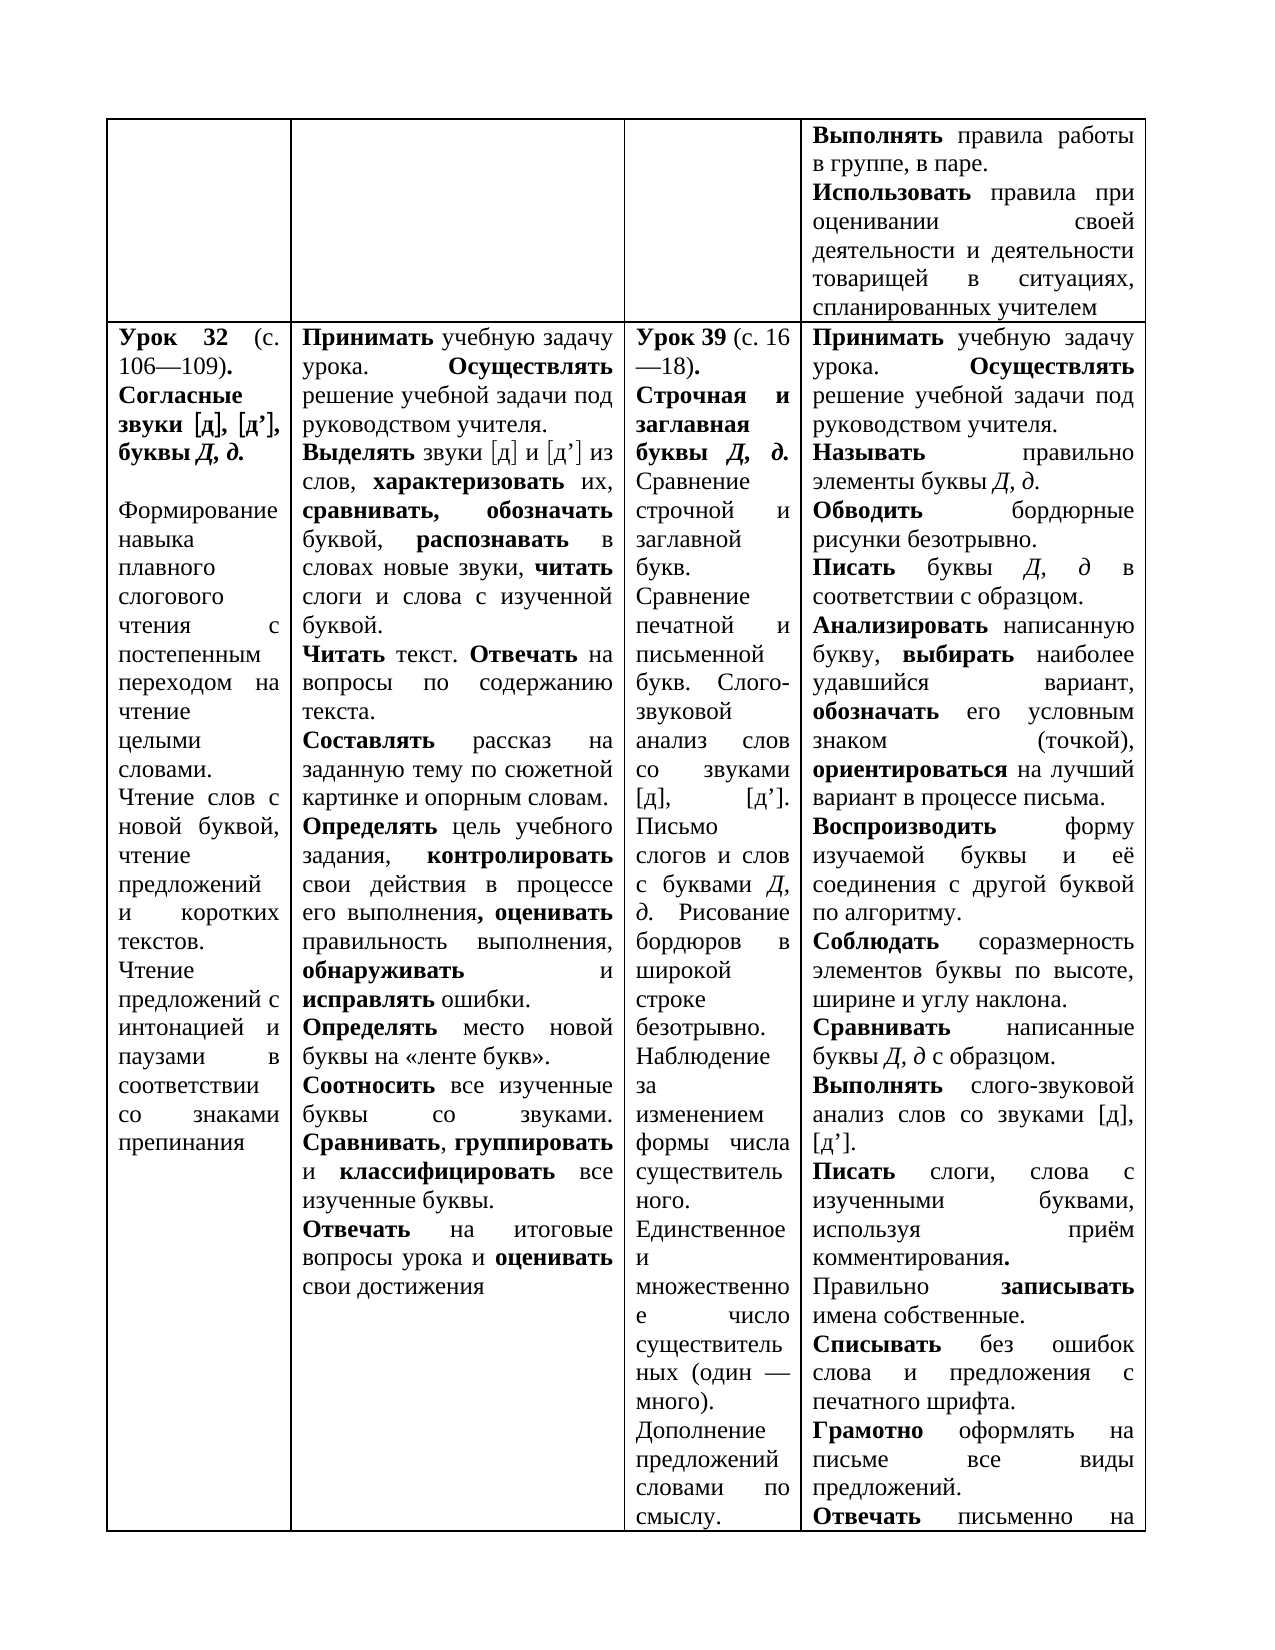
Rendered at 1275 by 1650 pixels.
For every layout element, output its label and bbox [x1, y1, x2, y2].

table_cell [292, 120, 624, 321]
table_cell [108, 120, 290, 321]
table_cell [292, 323, 624, 1530]
table_cell [625, 120, 800, 321]
table_cell [625, 323, 800, 1530]
table_cell [108, 323, 290, 1530]
table_cell [802, 120, 1145, 321]
table_cell [802, 323, 1145, 1530]
